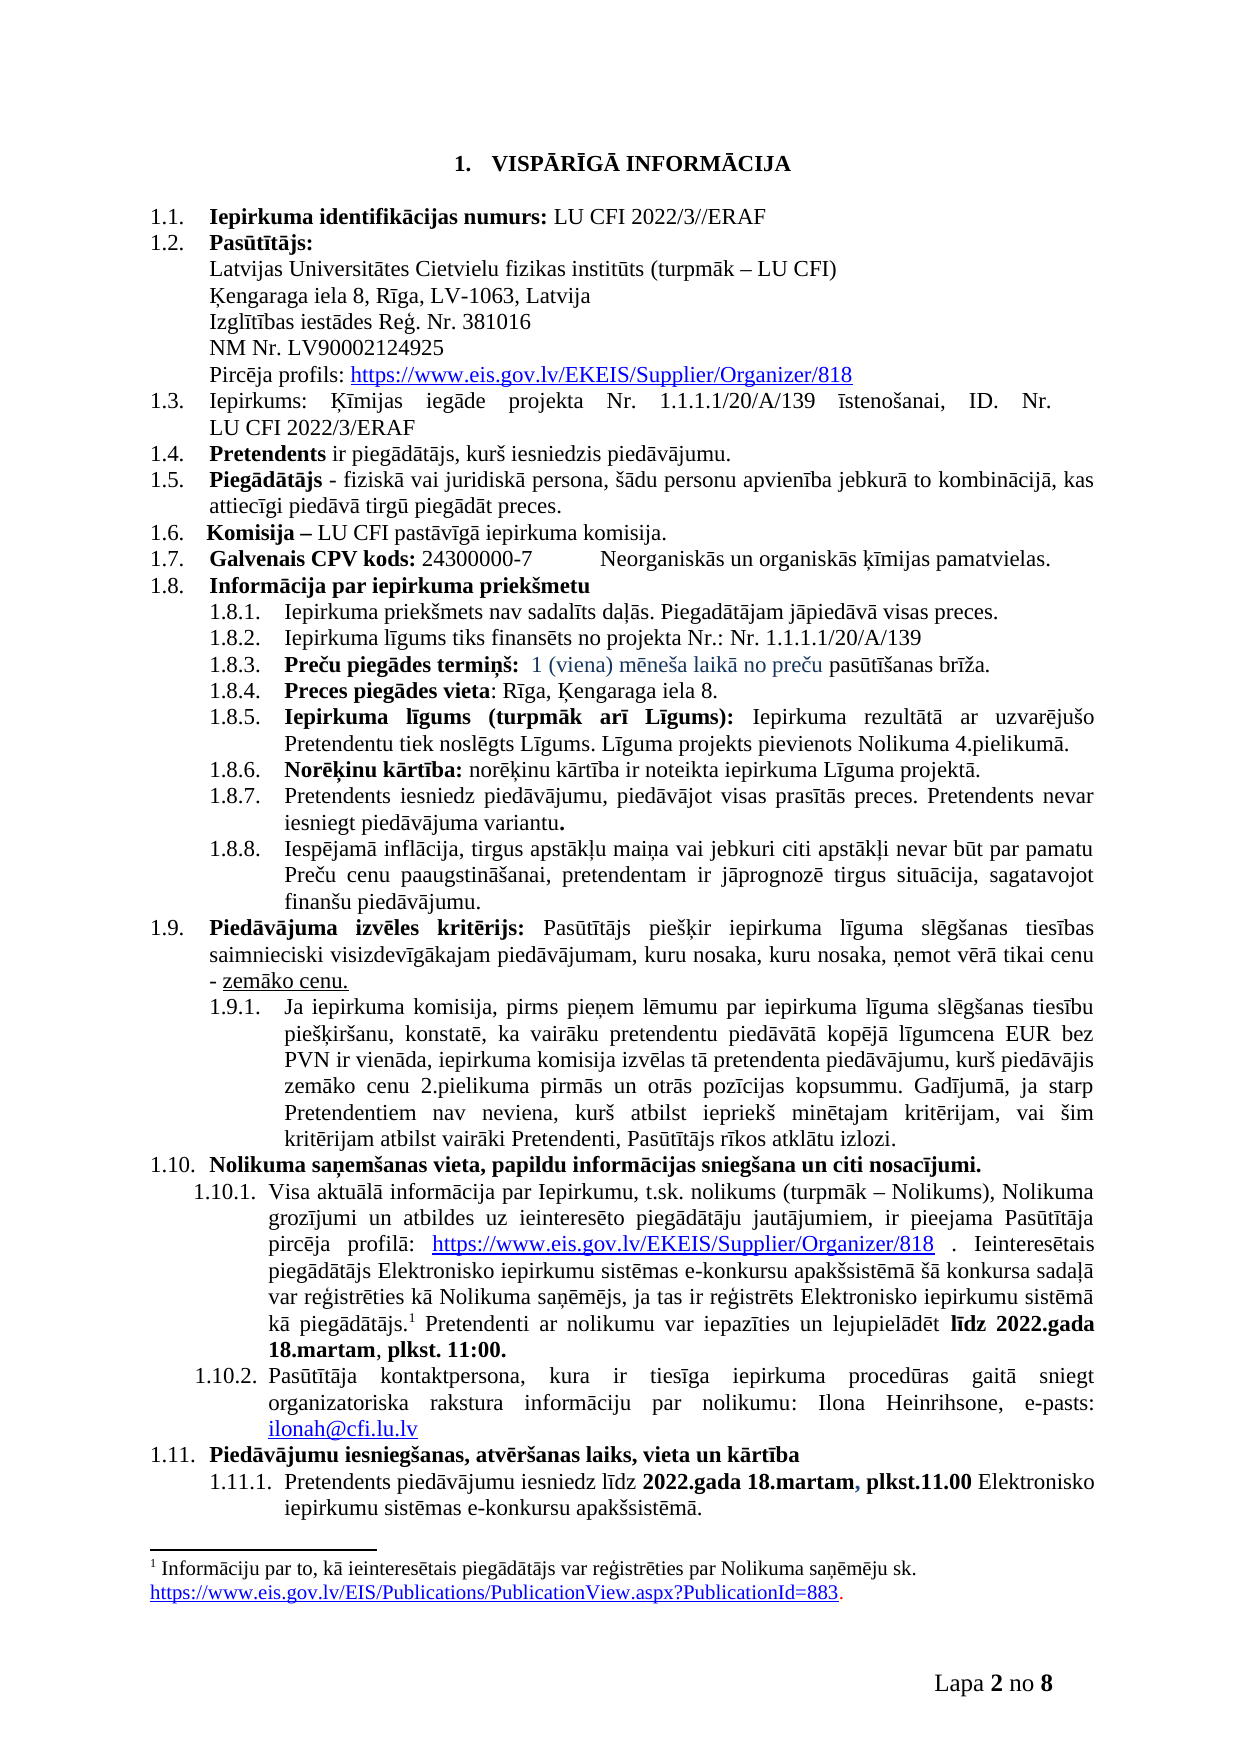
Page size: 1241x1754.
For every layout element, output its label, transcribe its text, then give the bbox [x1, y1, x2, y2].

list Komisija – LU CFI pastāvīgā iepirkuma komisija. [150, 519, 1095, 545]
list Iepirkuma līgums (turpmāk arī Līgums): Iepirkuma rezultātā ar uzvarējušo Pretendentu tiek noslēgts Līgums. Līguma projekts pievienots Nolikuma 4.pielikumā. [209, 703, 1095, 756]
text Ķengaraga iela 8, Rīga, LV-1063, Latvija [209, 282, 1095, 308]
list Pretendents piedāvājumu iesniedz līdz 2022.gada 18.martam, plkst.11.00 Elektronisko iepirkumu sistēmas e-konkursu apakšsistēmā. [209, 1468, 1095, 1520]
list Preču piegādes termiņš: 1 (viena) mēneša laikā no preču pasūtīšanas brīža. [209, 651, 1095, 677]
list VISPĀRĪGĀ INFORMĀCIJA [150, 150, 1095, 176]
list Nolikuma saņemšanas vieta, papildu informācijas sniegšana un citi nosacījumi. [150, 1151, 1095, 1178]
list Informācija par iepirkuma priekšmetu [150, 572, 1095, 598]
list Pretendents iesniedz piedāvājumu, piedāvājot visas prasītās preces. Pretendents nevar iesniegt piedāvājuma variantu. [209, 782, 1095, 835]
list Iepirkuma priekšmets nav sadalīts daļās. Piegadātājam jāpiedāvā visas preces. [209, 598, 1095, 624]
list Ja iepirkuma komisija, pirms pieņem lēmumu par iepirkuma līguma slēgšanas tiesību piešķiršanu, konstatē, ka vairāku pretendentu piedāvātā kopējā līgumcena EUR bez PVN ir vienāda, iepirkuma komisija izvēlas tā pretendenta piedāvājumu, kurš piedāvājis zemāko cenu 2.pielikuma pirmās un otrās pozīcijas kopsummu. Gadījumā, ja starp Pretendentiem nav neviena, kurš atbilst iepriekš minētajam kritērijam, vai šim kritērijam atbilst vairāki Pretendenti, Pasūtītājs rīkos atklātu izlozi. [209, 993, 1095, 1151]
list Piedāvājumu iesniegšanas, atvēršanas laiks, vieta un kārtība [150, 1441, 1095, 1468]
list Iepirkuma identifikācijas numurs: LU CFI 2022/3//ERAF [150, 203, 1095, 229]
list Piegādātājs - fiziskā vai juridiskā persona, šādu personu apvienība jebkurā to kombinācijā, kas attiecīgi piedāvā tirgū piegādāt preces. [150, 466, 1095, 519]
list Preces piegādes vieta: Rīga, Ķengaraga iela 8. [209, 677, 1095, 703]
list Iepirkuma līgums tiks finansēts no projekta Nr.: Nr. 1.1.1.1/20/A/139 [209, 624, 1095, 651]
list Iespējamā inflācija, tirgus apstākļu maiņa vai jebkuri citi apstākļi nevar būt par pamatu Preču cenu paaugstināšanai, pretendentam ir jāprognozē tirgus situācija, sagatavojot finanšu piedāvājumu. [209, 835, 1095, 914]
list Galvenais CPV kods: 24300000-7 Neorganiskās un organiskās ķīmijas pamatvielas. [150, 545, 1095, 572]
text Pircēja profils: https://www.eis.gov.lv/EKEIS/Supplier/Organizer/818 [209, 361, 1095, 387]
list Pretendents ir piegādātājs, kurš iesniedzis piedāvājumu. [150, 440, 1095, 466]
text Izglītības iestādes Reģ. Nr. 381016 [209, 308, 1095, 334]
list Iepirkums: Ķīmijas iegāde projekta Nr. 1.1.1.1/20/A/139 īstenošanai, ID. Nr. LU CFI 2022/3/ERAF [150, 387, 1053, 440]
text Latvijas Universitātes Cietvielu fizikas institūts (turpmāk – LU CFI) [209, 255, 1095, 282]
list Visa aktuālā informācija par Iepirkumu, t.sk. nolikums (turpmāk – Nolikums), Nolikuma grozījumi un atbildes uz ieinteresēto piegādātāju jautājumiem, ir pieejama Pasūtītāja pircēja profilā: https://www.eis.gov.lv/EKEIS/Supplier/Organizer/818 . Ieinteresētais piegādātājs Elektronisko iepirkumu sistēmas e-konkursu apakšsistēmā šā konkursa sadaļā var reģistrēties kā Nolikuma saņēmējs, ja tas ir reģistrēts Elektronisko iepirkumu sistēmā kā piegādātājs. Pretendenti ar nolikumu var iepazīties un lejupielādēt līdz 2022.gada 18.martam, plkst. 11:00. [193, 1178, 1095, 1362]
list Piedāvājuma izvēles kritērijs: Pasūtītājs piešķir iepirkuma līguma slēgšanas tiesības saimnieciski visizdevīgākajam piedāvājumam, kuru nosaka, kuru nosaka, ņemot vērā tikai cenu - zemāko cenu. [150, 914, 1095, 993]
list Pasūtītāja kontaktpersona, kura ir tiesīga iepirkuma procedūras gaitā sniegt organizatoriska rakstura informāciju par nolikumu: Ilona Heinrihsone, e-pasts: ilonah@cfi.lu.lv [194, 1362, 1095, 1441]
text NM Nr. LV90002124925 [209, 334, 1095, 361]
list Norēķinu kārtība: norēķinu kārtība ir noteikta iepirkuma Līguma projektā. [209, 756, 1095, 782]
list Pasūtītājs: [150, 229, 1095, 255]
